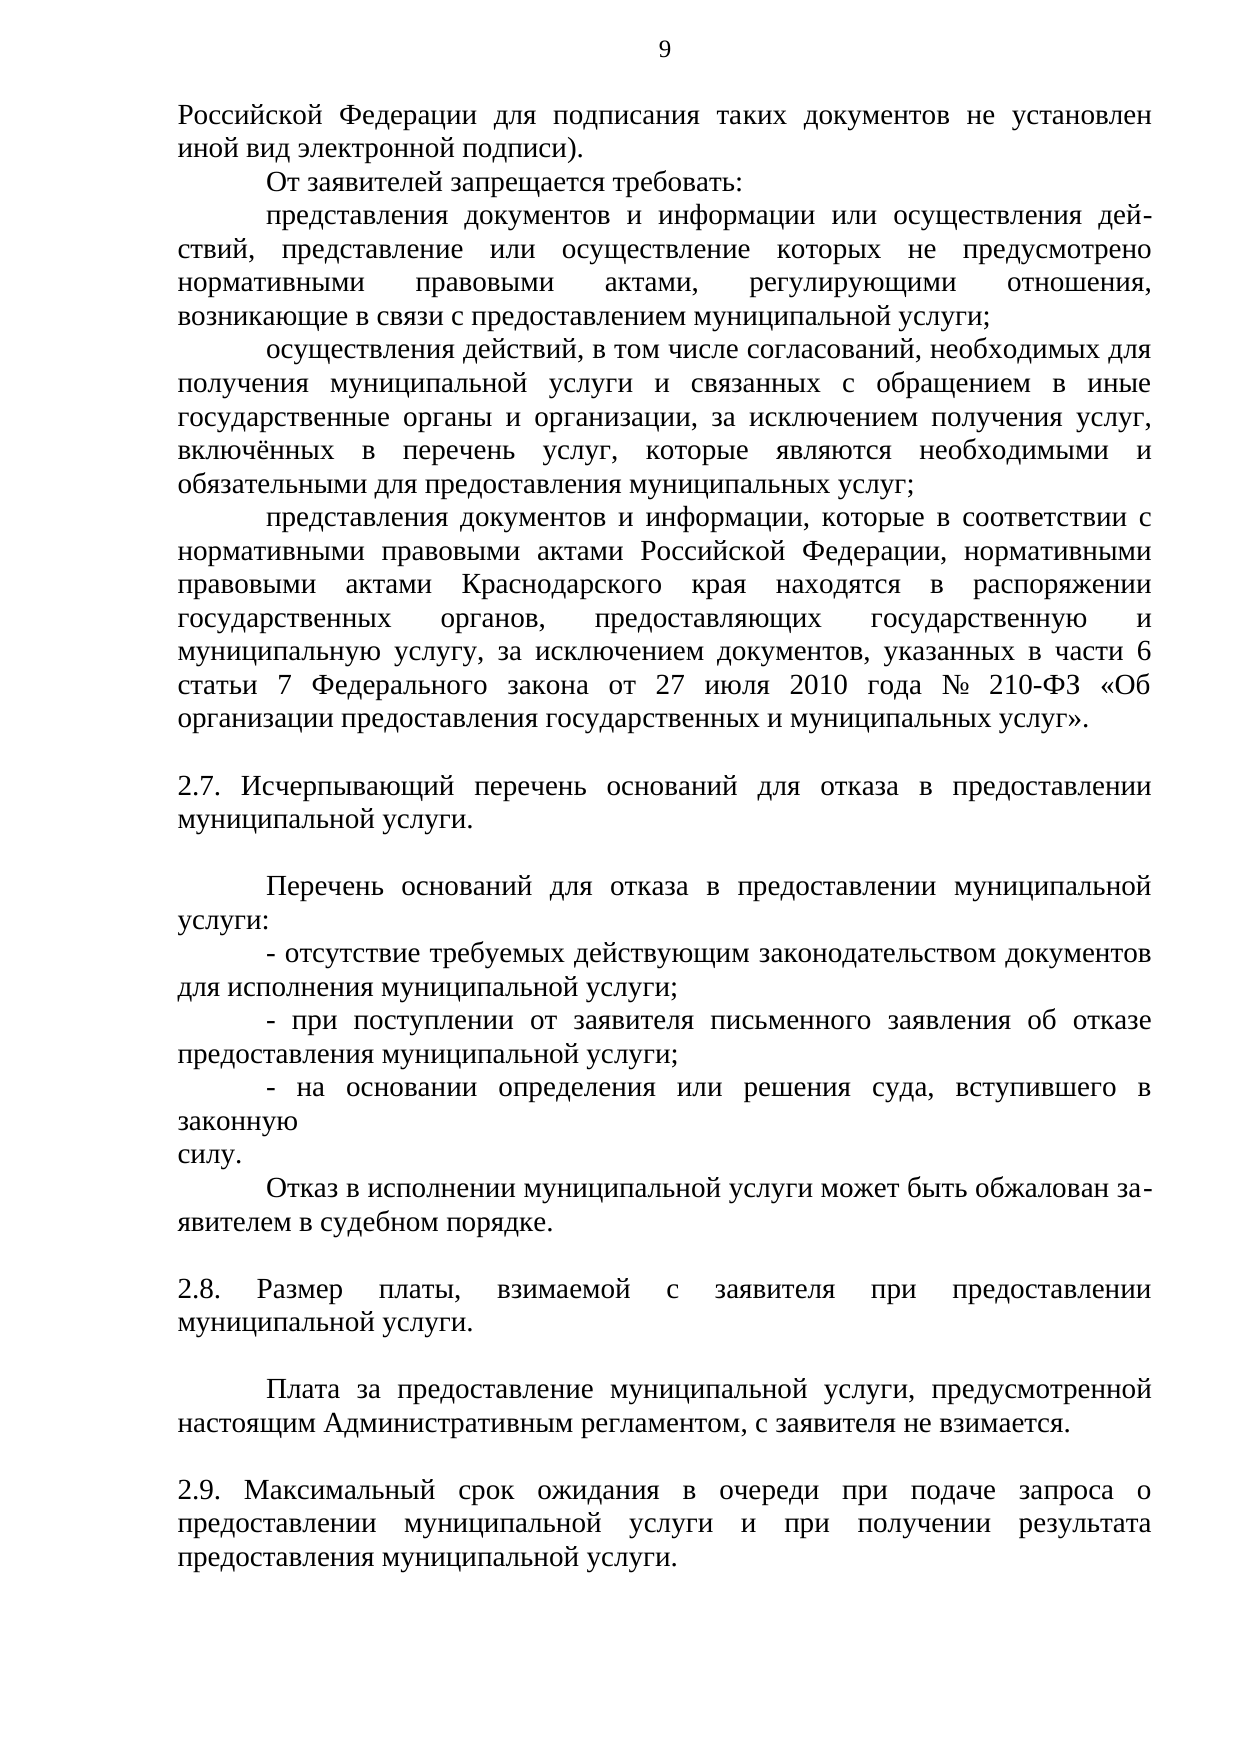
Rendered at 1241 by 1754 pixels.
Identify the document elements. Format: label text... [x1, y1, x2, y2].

text - отсутствие требуемых действующим законодательством документов для исполнения муниципальной услуги; [177, 935, 1152, 1002]
text Перечень оснований для отказа в предоставлении муниципальной услуги: [177, 868, 1152, 935]
text - при поступлении от заявителя письменного заявления об отказе предоставления муниципальной услуги; [177, 1002, 1152, 1069]
text 2.7. Исчерпывающий перечень оснований для отказа в предоставлении муниципальной услуги. [177, 768, 1152, 835]
text От заявителей запрещается требовать: [177, 164, 1152, 197]
text Отказ в исполнении муниципальной услуги может быть обжалован заявителем в судебном порядке. [177, 1170, 1152, 1237]
text представления документов и информации или осуществления действий, представление или осуществление которых не предусмотрено нормативными правовыми актами, регулирующими отношения, возникающие в связи с предоставлением муниципальной услуги; [177, 197, 1152, 332]
text осуществления действий, в том числе согласований, необходимых для получения муниципальной услуги и связанных с обращением в иные государственные органы и организации, за исключением получения услуг, включённых в перечень услуг, которые являются необходимыми и обязательными для предоставления муниципальных услуг; [177, 332, 1152, 499]
text силу. [177, 1137, 1152, 1170]
text Плата за предоставление муниципальной услуги, предусмотренной настоящим Административным регламентом, с заявителя не взимается. [177, 1371, 1152, 1438]
text 2.8. Размер платы, взимаемой с заявителя при предоставлении муниципальной услуги. [177, 1271, 1152, 1338]
text - на основании определения или решения суда, вступившего в законную [177, 1069, 1152, 1137]
text 2.9. Максимальный срок ожидания в очереди при подаче запроса о предоставлении муниципальной услуги и при получении результата предоставления муниципальной услуги. [177, 1472, 1152, 1573]
text представления документов и информации, которые в соответствии с нормативными правовыми актами Российской Федерации, нормативными правовыми актами Краснодарского края находятся в распоряжении государственных органов, предоставляющих государственную и муниципальную услугу, за исключением документов, указанных в части 6 статьи 7 Федерального закона от 27 июля 2010 года № 210-ФЗ «Об организации предоставления государственных и муниципальных услуг». [177, 499, 1152, 734]
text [177, 97, 1152, 164]
